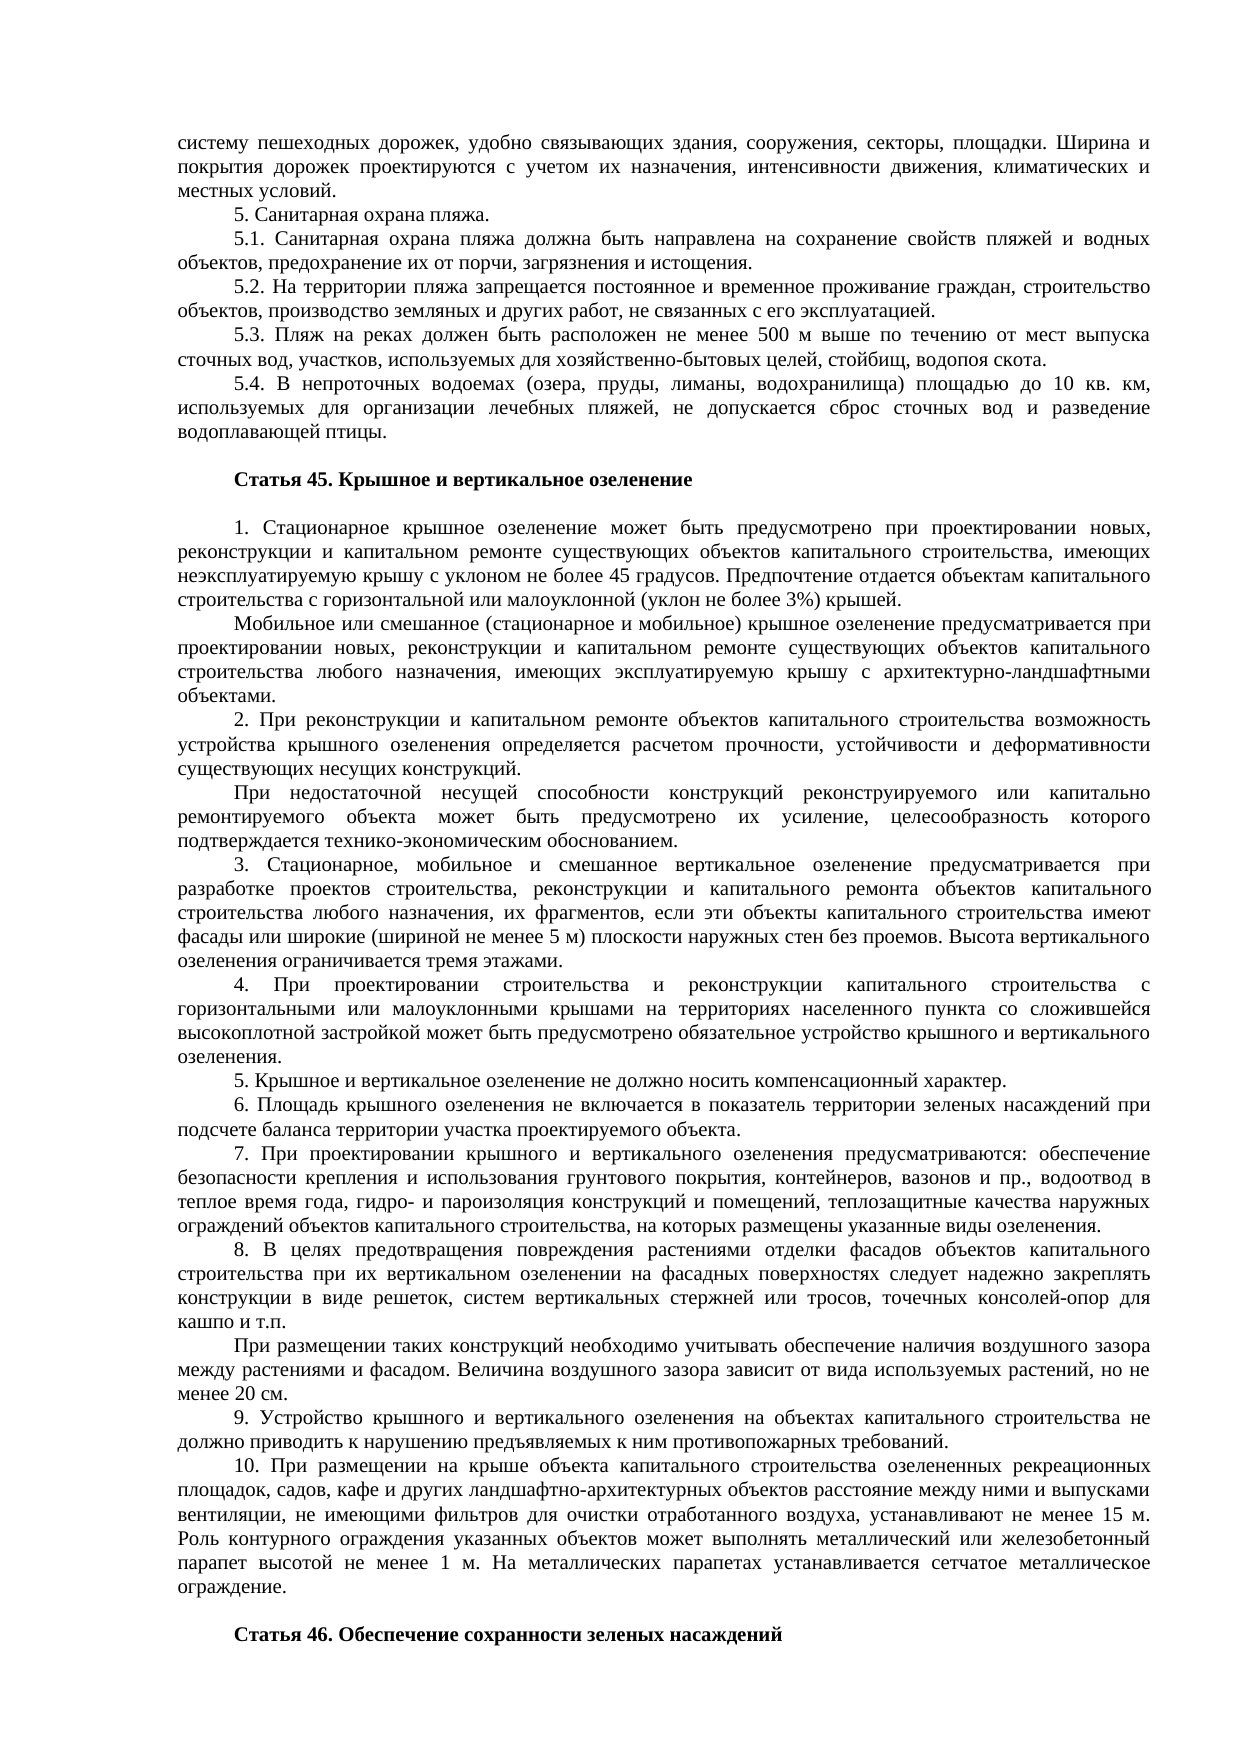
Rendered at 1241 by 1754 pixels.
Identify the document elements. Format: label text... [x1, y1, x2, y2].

title Статья 46. Обеспечение сохранности зеленых насаждений [177, 1622, 1152, 1646]
title Мобильное или смешанное (стационарное и мобильное) крышное озеленение предусматривается при проектировании новых, реконструкции и капитальном ремонте существующих объектов капитального строительства любого назначения, имеющих эксплуатируемую крышу с архитектурно-ландшафтными объектами. [177, 611, 1152, 707]
title 3. Стационарное, мобильное и смешанное вертикальное озеленение предусматривается при разработке проектов строительства, реконструкции и капитального ремонта объектов капитального строительства любого назначения, их фрагментов, если эти объекты капитального строительства имеют фасады или широкие (шириной не менее 5 м) плоскости наружных стен без проемов. Высота вертикального озеленения ограничивается тремя этажами. [177, 852, 1152, 972]
title 7. При проектировании крышного и вертикального озеленения предусматриваются: обеспечение безопасности крепления и использования грунтового покрытия, контейнеров, вазонов и пр., водоотвод в теплое время года, гидро- и пароизоляция конструкций и помещений, теплозащитные качества наружных ограждений объектов капитального строительства, на которых размещены указанные виды озеленения. [177, 1141, 1152, 1237]
title 2. При реконструкции и капитальном ремонте объектов капитального строительства возможность устройства крышного озеленения определяется расчетом прочности, устойчивости и деформативности существующих несущих конструкций. [177, 707, 1152, 779]
title 4. При проектировании строительства и реконструкции капитального строительства с горизонтальными или малоуклонными крышами на территориях населенного пункта со сложившейся высокоплотной застройкой может быть предусмотрено обязательное устройство крышного и вертикального озеленения. [177, 972, 1152, 1068]
text 5. Санитарная охрана пляжа. [177, 202, 1152, 226]
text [177, 130, 1152, 202]
text 5.2. На территории пляжа запрещается постоянное и временное проживание граждан, строительство объектов, производство земляных и других работ, не связанных с его эксплуатацией. [177, 274, 1152, 322]
text 5.3. Пляж на реках должен быть расположен не менее 500 м выше по течению от мест выпуска сточных вод, участков, используемых для хозяйственно-бытовых целей, стойбищ, водопоя скота. [177, 322, 1152, 371]
text 5.4. В непроточных водоемах (озера, пруды, лиманы, водохранилища) площадью до 10 кв. км, используемых для организации лечебных пляжей, не допускается сброс сточных вод и разведение водоплавающей птицы. [177, 371, 1152, 443]
title 6. Площадь крышного озеленения не включается в показатель территории зеленых насаждений при подсчете баланса территории участка проектируемого объекта. [177, 1092, 1152, 1141]
title При размещении таких конструкций необходимо учитывать обеспечение наличия воздушного зазора между растениями и фасадом. Величина воздушного зазора зависит от вида используемых растений, но не менее 20 см. [177, 1333, 1152, 1405]
title 1. Стационарное крышное озеленение может быть предусмотрено при проектировании новых, реконструкции и капитальном ремонте существующих объектов капитального строительства, имеющих неэксплуатируемую крышу с уклоном не более 45 градусов. Предпочтение отдается объектам капитального строительства с горизонтальной или малоуклонной (уклон не более 3%) крышей. [177, 515, 1152, 611]
title 10. При размещении на крыше объекта капитального строительства озелененных рекреационных площадок, садов, кафе и других ландшафтно-архитектурных объектов расстояние между ними и выпусками вентиляции, не имеющими фильтров для очистки отработанного воздуха, устанавливают не менее 15 м. Роль контурного ограждения указанных объектов может выполнять металлический или железобетонный парапет высотой не менее 1 м. На металлических парапетах устанавливается сетчатое металлическое ограждение. [177, 1453, 1152, 1598]
title 8. В целях предотвращения повреждения растениями отделки фасадов объектов капитального строительства при их вертикальном озеленении на фасадных поверхностях следует надежно закреплять конструкции в виде решеток, систем вертикальных стержней или тросов, точечных консолей-опор для кашпо и т.п. [177, 1237, 1152, 1333]
title Статья 45. Крышное и вертикальное озеленение [177, 467, 1152, 491]
title 9. Устройство крышного и вертикального озеленения на объектах капитального строительства не должно приводить к нарушению предъявляемых к ним противопожарных требований. [177, 1405, 1152, 1453]
text 5.1. Санитарная охрана пляжа должна быть направлена на сохранение свойств пляжей и водных объектов, предохранение их от порчи, загрязнения и истощения. [177, 226, 1152, 274]
title 5. Крышное и вертикальное озеленение не должно носить компенсационный характер. [177, 1068, 1152, 1092]
title При недостаточной несущей способности конструкций реконструируемого или капитально ремонтируемого объекта может быть предусмотрено их усиление, целесообразность которого подтверждается технико-экономическим обоснованием. [177, 779, 1152, 852]
